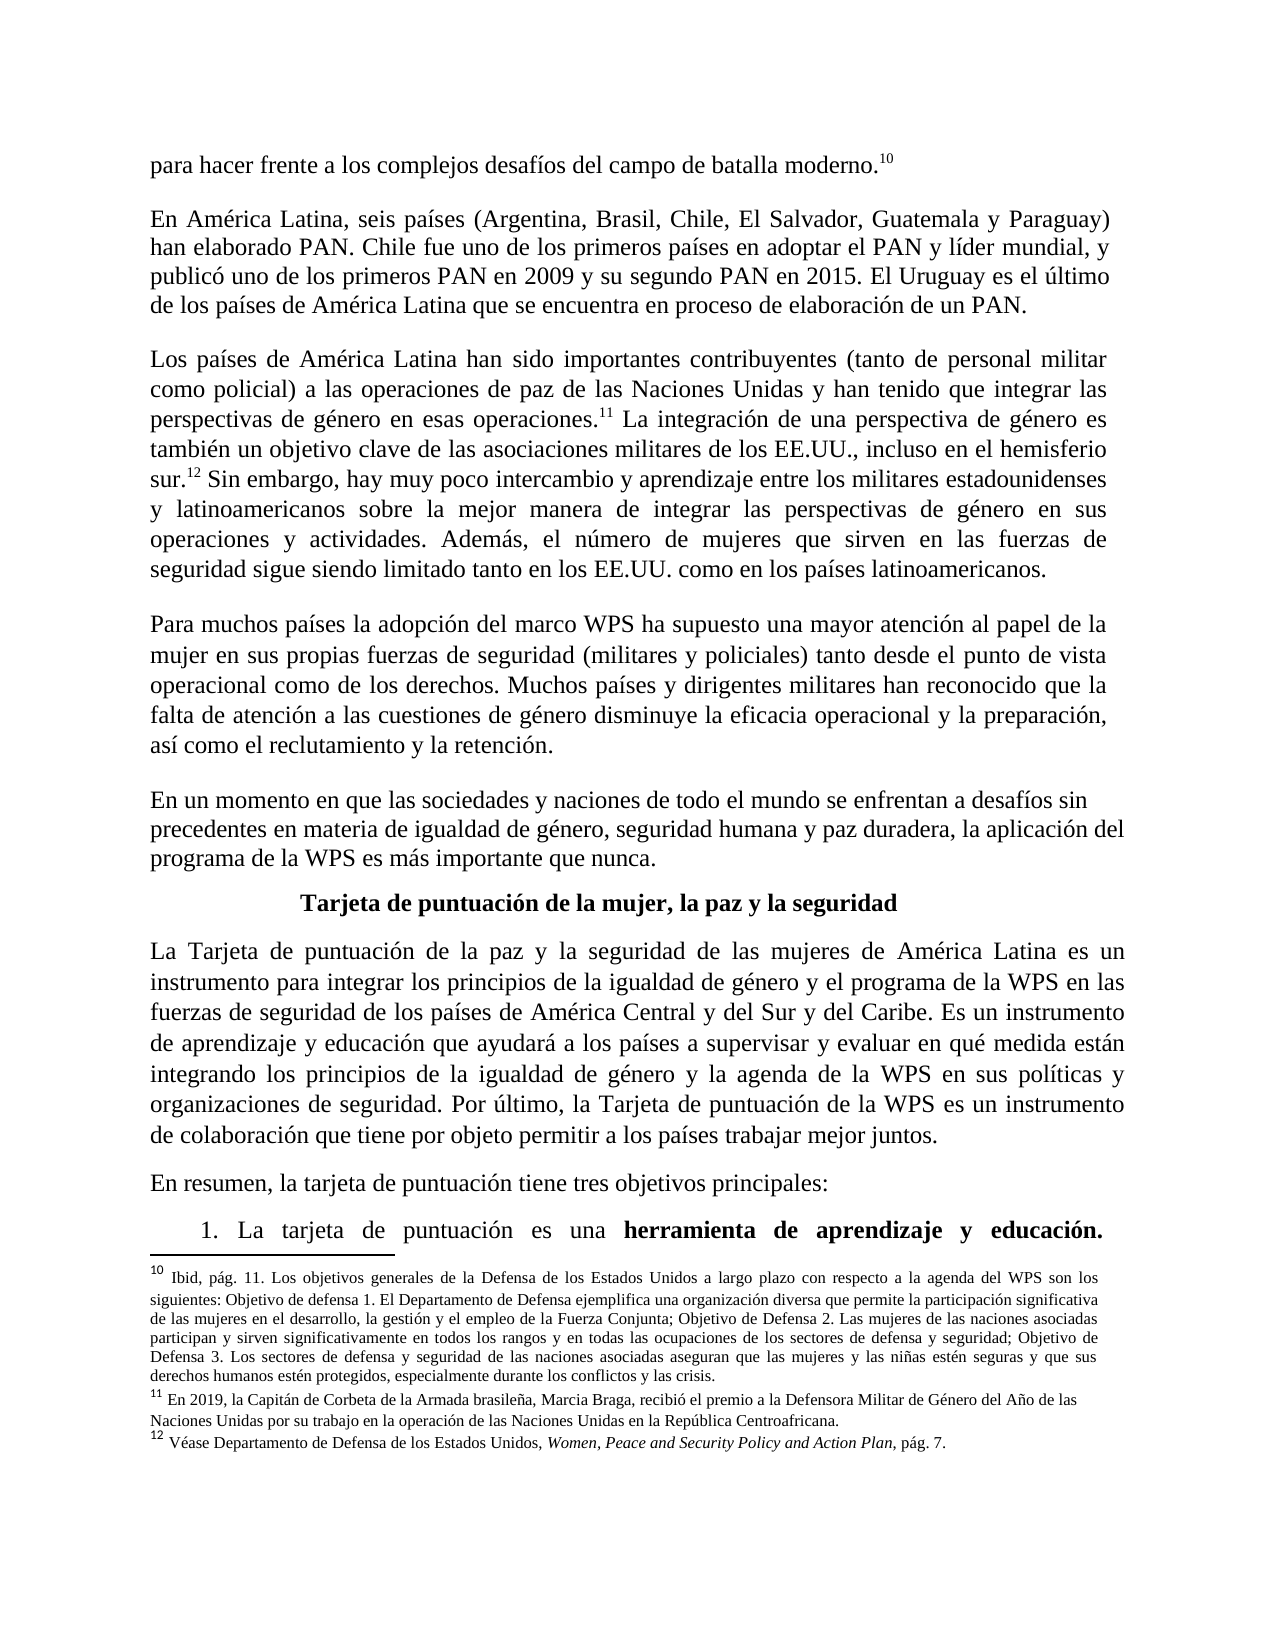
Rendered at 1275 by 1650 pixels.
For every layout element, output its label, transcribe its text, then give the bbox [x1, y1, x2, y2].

subtitle Tarjeta de puntuación de la mujer, la paz y la seguridad [300, 888, 1125, 917]
text Para muchos países la adopción del marco WPS ha supuesto una mayor atención al papel de la mujer en sus propias fuerzas de seguridad (militares y policiales) tanto desde el punto de vista operacional como de los derechos. Muchos países y dirigentes militares han reconocido que la falta de atención a las cuestiones de género disminuye la eficacia operacional y la preparación, así como el reclutamiento y la retención. [150, 609, 1107, 759]
text Los países de América Latina han sido importantes contribuyentes (tanto de personal militar como policial) a las operaciones de paz de las Naciones Unidas y han tenido que integrar las perspectivas de género en esas operaciones. La integración de una perspectiva de género es también un objetivo clave de las asociaciones militares de los EE.UU., incluso en el hemisferio sur. Sin embargo, hay muy poco intercambio y aprendizaje entre los militares estadounidenses y latinoamericanos sobre la mejor manera de integrar las perspectivas de género en sus operaciones y actividades. Además, el número de mujeres que sirven en las fuerzas de seguridad sigue siendo limitado tanto en los EE.UU. como en los países latinoamericanos. [150, 344, 1107, 583]
text En resumen, la tarjeta de puntuación tiene tres objetivos principales: [150, 1168, 1125, 1197]
text La Tarjeta de puntuación de la paz y la seguridad de las mujeres de América Latina es un instrumento para integrar los principios de la igualdad de género y el programa de la WPS en las fuerzas de seguridad de los países de América Central y del Sur y del Caribe. Es un instrumento de aprendizaje y educación que ayudará a los países a supervisar y evaluar en qué medida están integrando los principios de la igualdad de género y la agenda de la WPS en sus políticas y organizaciones de seguridad. Por último, la Tarjeta de puntuación de la WPS es un instrumento de colaboración que tiene por objeto permitir a los países trabajar mejor juntos. [150, 936, 1125, 1149]
text En América Latina, seis países (Argentina, Brasil, Chile, El Salvador, Guatemala y Paraguay) han elaborado PAN. Chile fue uno de los primeros países en adoptar el PAN y líder mundial, y publicó uno de los primeros PAN en 2009 y su segundo PAN en 2015. El Uruguay es el último de los países de América Latina que se encuentra en proceso de elaboración de un PAN. [150, 204, 1110, 319]
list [200, 1216, 1103, 1244]
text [150, 150, 1125, 179]
text En un momento en que las sociedades y naciones de todo el mundo se enfrentan a desafíos sin precedentes en materia de igualdad de género, seguridad humana y paz duradera, la aplicación del programa de la WPS es más importante que nunca. [150, 785, 1125, 871]
